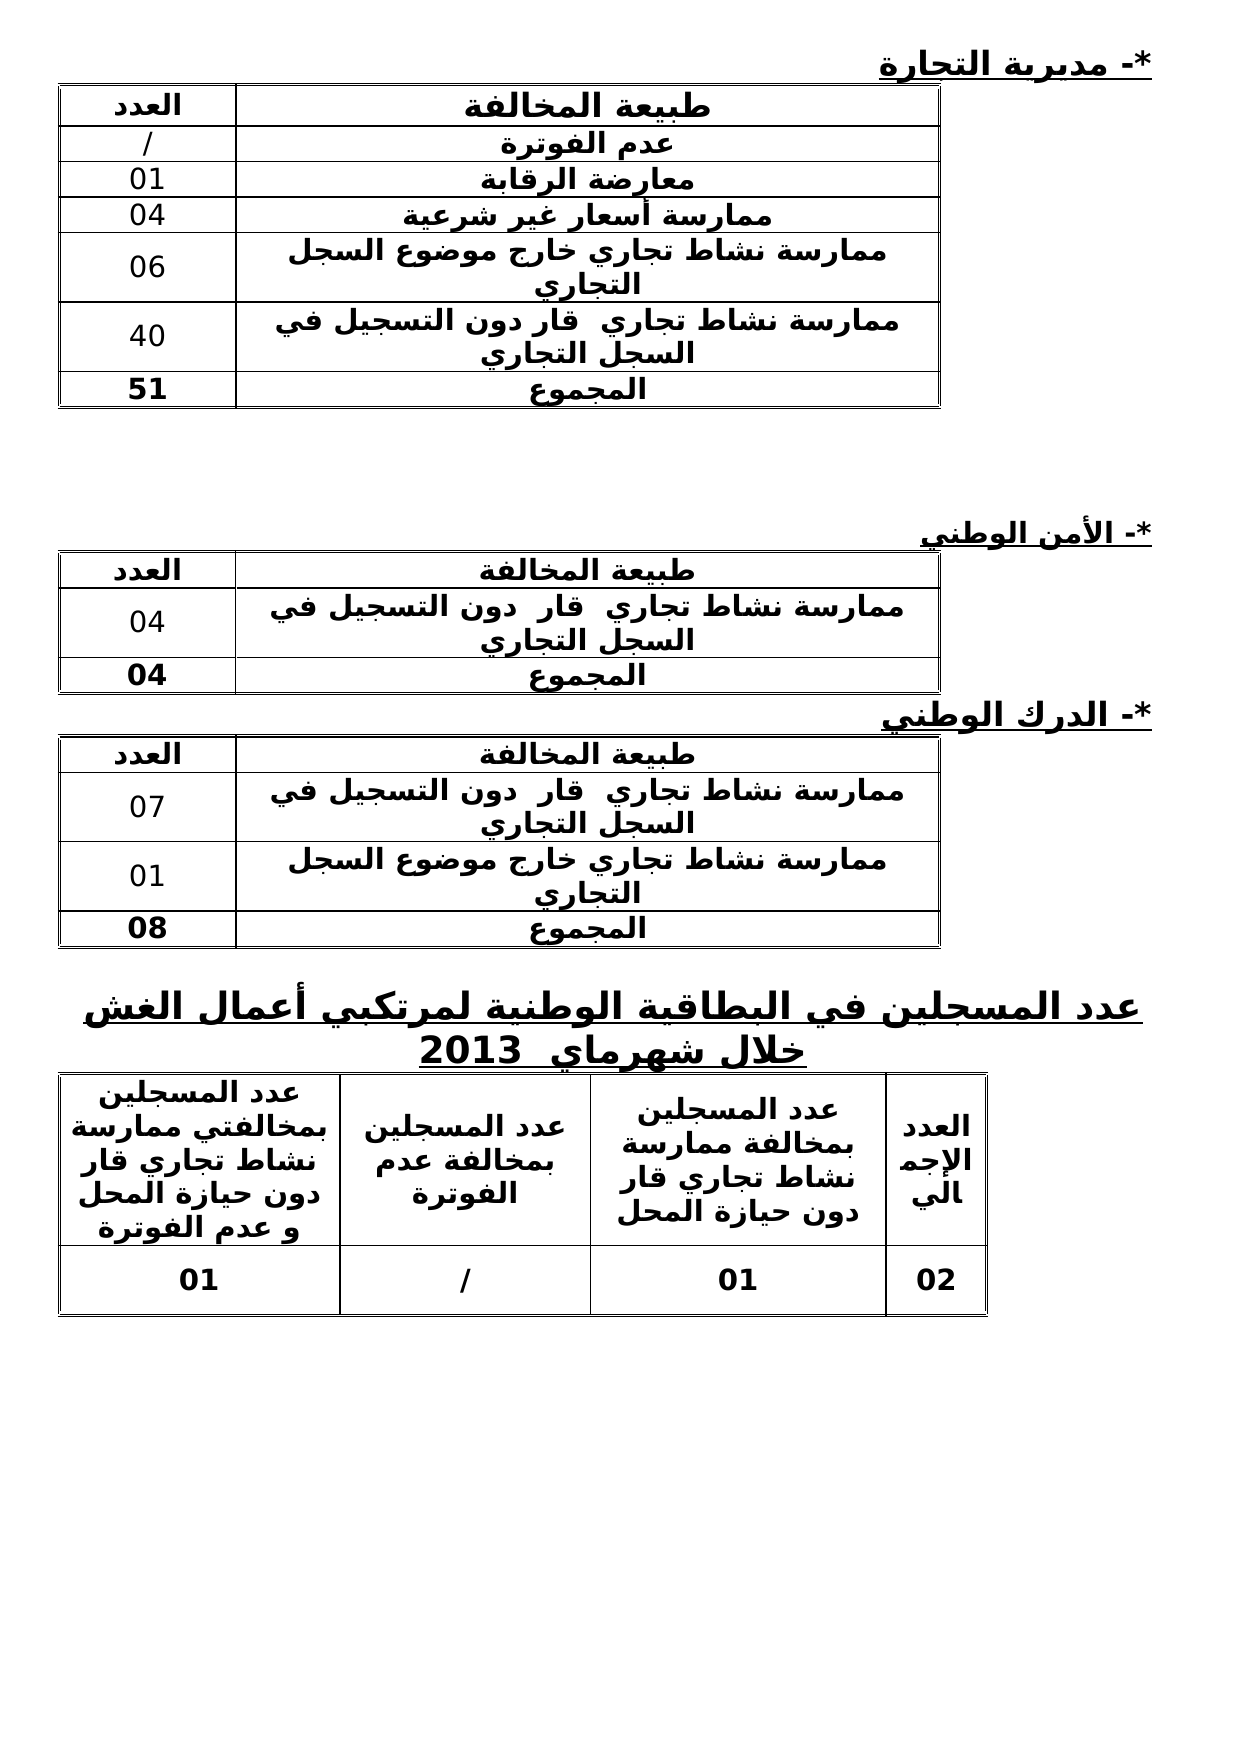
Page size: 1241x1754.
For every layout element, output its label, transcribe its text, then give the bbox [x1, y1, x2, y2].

table_header عدد المسجلين بمخالفتي ممارسة نشاط تجاري قار دون حيازة المحل و عدم الفوترة [59, 1075, 339, 1245]
table_cell 01 [59, 1246, 339, 1313]
table_cell 04 [61, 589, 235, 657]
table_header طبيعة المخالفة [237, 86, 939, 125]
table_cell ممارسة نشاط تجاري قار دون التسجيل في السجل التجاري [237, 303, 938, 371]
table_cell المجموع [237, 912, 939, 946]
text *- الأمن الوطني [74, 516, 1152, 550]
table_cell ممارسة نشاط تجاري خارج موضوع السجل التجاري [237, 233, 938, 301]
table_cell / [341, 1246, 590, 1313]
table_cell ممارسة نشاط تجاري خارج موضوع السجل التجاري [237, 842, 938, 910]
table_cell معارضة الرقابة [237, 162, 938, 196]
table_header طبيعة المخالفة [237, 738, 939, 771]
table_cell 01 [61, 162, 235, 196]
table_cell 07 [61, 773, 235, 841]
table_header طبيعة المخالفة [236, 553, 939, 587]
table_cell 04 [59, 658, 235, 692]
table_cell ممارسة نشاط تجاري قار دون التسجيل في السجل التجاري [237, 773, 938, 841]
table_cell عدم الفوترة [237, 127, 938, 161]
table_header العدد [59, 737, 235, 771]
table_cell ممارسة نشاط تجاري قار دون التسجيل في السجل التجاري [236, 588, 938, 657]
table_header العدد [59, 553, 235, 587]
text *- مديرية التجارة [74, 44, 1152, 83]
table_header عدد المسجلين بمخالفة ممارسة نشاط تجاري قار دون حيازة المحل [591, 1075, 885, 1245]
table_cell 06 [61, 233, 235, 301]
table_cell 08 [59, 912, 235, 946]
text *- الدرك الوطني [74, 695, 1152, 734]
text عدد المسجلين في البطاقية الوطنية لمرتكبي أعمال الغش خلال شهرماي 2013 [74, 984, 1152, 1072]
table_header العدد [59, 86, 235, 125]
table_header عدد المسجلين بمخالفة عدم الفوترة [341, 1075, 590, 1245]
table_cell المجموع [236, 658, 939, 692]
table_cell المجموع [237, 372, 939, 406]
table_cell 04 [61, 198, 235, 232]
table_cell ممارسة أسعار غير شرعية [237, 198, 938, 232]
table_cell 01 [61, 842, 235, 910]
table_cell 02 [887, 1246, 987, 1313]
table_cell 51 [59, 372, 235, 406]
table_cell 40 [61, 303, 235, 371]
table_cell / [61, 127, 235, 161]
table_cell 01 [591, 1246, 885, 1313]
table_header العدد الإجمالي [887, 1073, 987, 1245]
